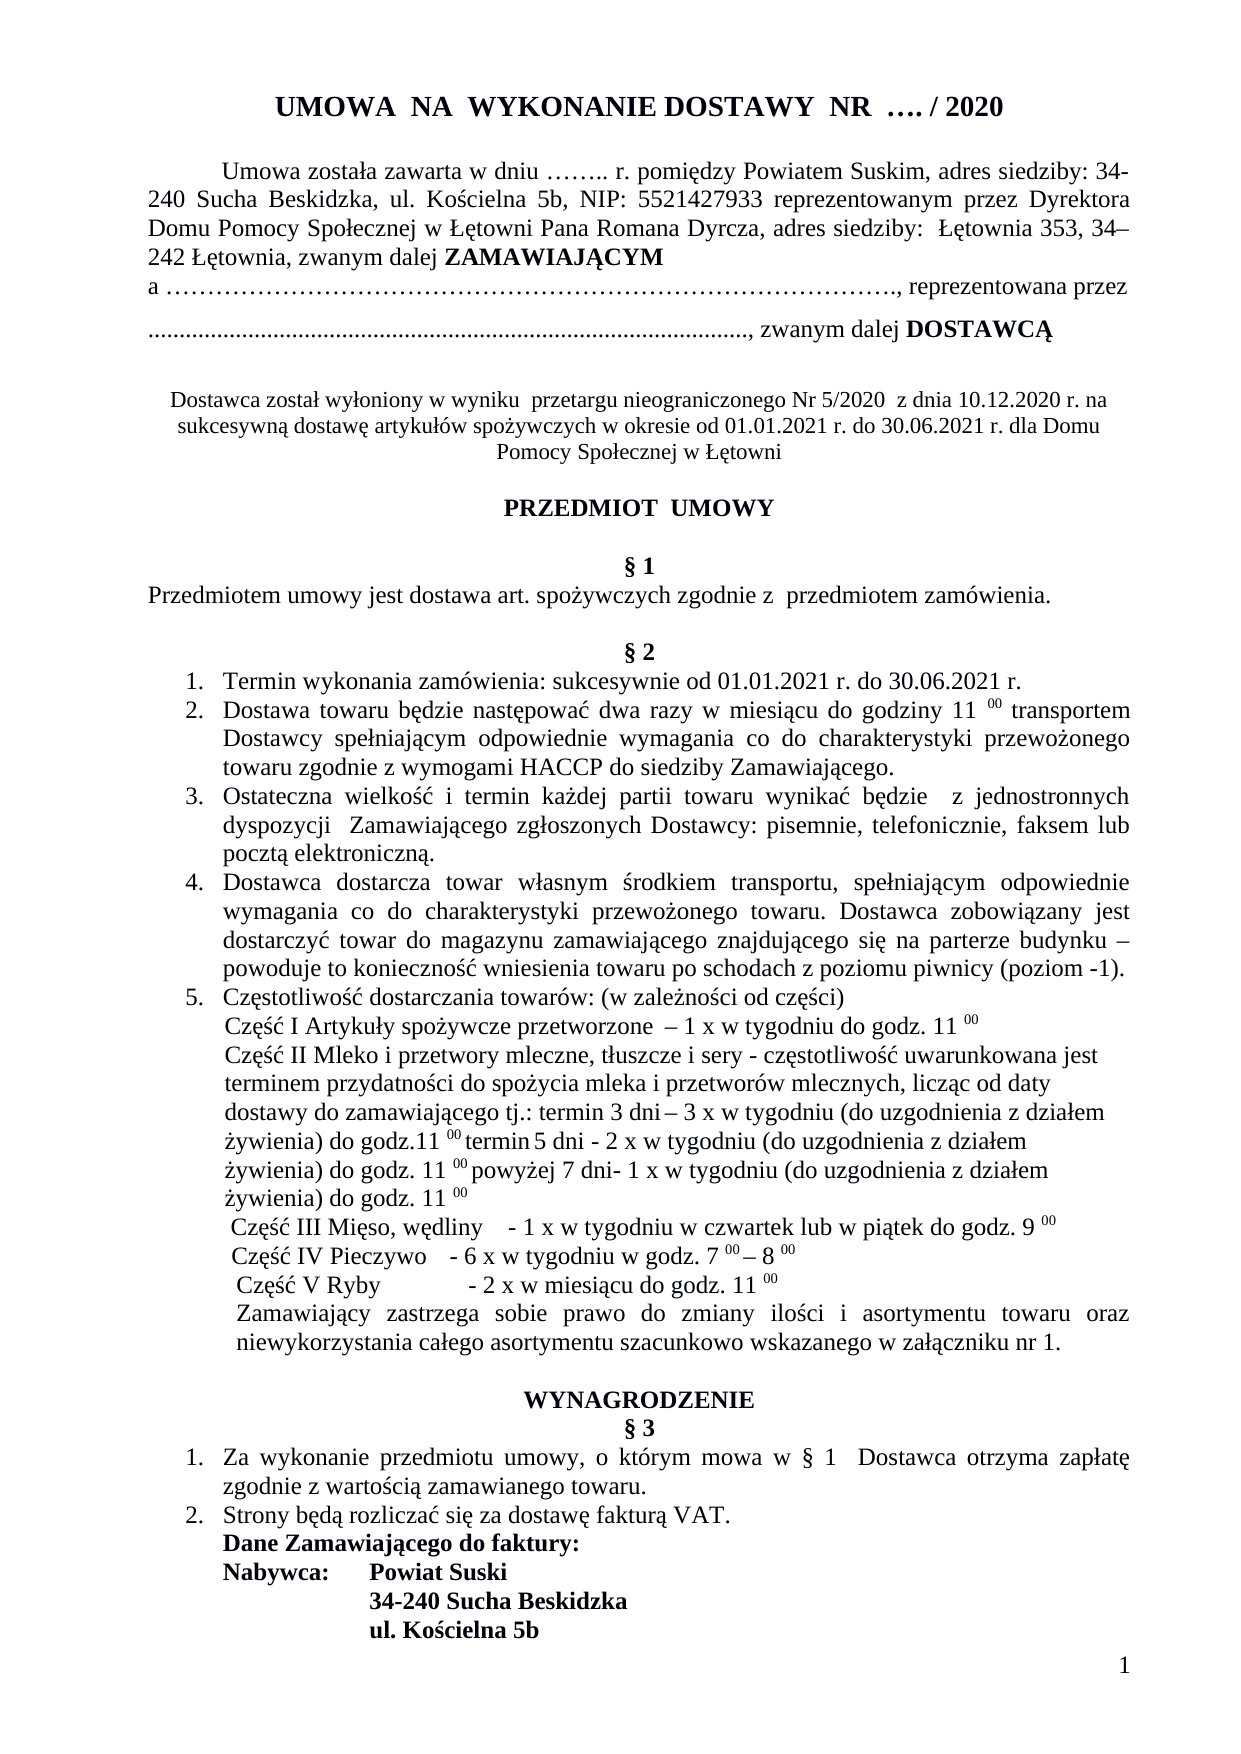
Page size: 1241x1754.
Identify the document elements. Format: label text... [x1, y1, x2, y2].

text WYNAGRODZENIE [148, 1385, 1131, 1413]
text Dane Zamawiającego do faktury: [223, 1528, 1131, 1557]
text 34-240 Sucha Beskidzka [223, 1586, 1131, 1615]
list Termin wykonania zamówienia: sukcesywnie od 01.01.2021 r. do 30.06.2021 r. [185, 666, 1131, 695]
list Częstotliwość dostarczania towarów: (w zależności od części) [185, 982, 1131, 1011]
text ul. Kościelna 5b [223, 1615, 1131, 1643]
text Nabywca: Powiat Suski [223, 1557, 1131, 1586]
text UMOWA NA WYKONANIE DOSTAWY NR …. / 2020 [148, 89, 1131, 122]
text § 1 [148, 551, 1131, 580]
list Dostawca dostarcza towar własnym środkiem transportu, spełniającym odpowiednie wymagania co do charakterystyki przewożonego towaru. Dostawca zobowiązany jest dostarczyć towar do magazynu zamawiającego znajdującego się na parterze budynku – powoduje to konieczność wniesienia towaru po schodach z poziomu piwnicy (poziom -1). [185, 867, 1131, 982]
text Umowa została zawarta w dniu …….. r. pomiędzy Powiatem Suskim, adres siedziby: 34-240 Sucha Beskidzka, ul. Kościelna 5b, NIP: 5521427933 reprezentowanym przez Dyrektora Domu Pomocy Społecznej w Łętowni Pana Romana Dyrcza, adres siedziby: Łętownia 353, 34–242 Łętownia, zwanym dalej ZAMAWIAJĄCYM [148, 156, 1131, 271]
text PRZEDMIOT UMOWY [148, 493, 1131, 522]
list Dostawa towaru będzie następować dwa razy w miesiącu do godziny 11 00 transportem Dostawcy spełniającym odpowiednie wymagania co do charakterystyki przewożonego towaru zgodnie z wymogami HACCP do siedziby Zamawiającego. [185, 695, 1131, 781]
list Za wykonanie przedmiotu umowy, o którym mowa w § 1 Dostawca otrzyma zapłatę zgodnie z wartością zamawianego towaru. [185, 1442, 1131, 1500]
text a ……………………………………………………………………………., reprezentowana przez ................................................................................................, zwanym dalej DOSTAWCĄ [148, 271, 1131, 343]
list Ostateczna wielkość i termin każdej partii towaru wynikać będzie z jednostronnych dyspozycji Zamawiającego zgłoszonych Dostawcy: pisemnie, telefonicznie, faksem lub pocztą elektroniczną. [185, 781, 1131, 867]
text § 3 [148, 1413, 1131, 1442]
list Część III Mięso, wędliny - 1 x w tygodniu w czwartek lub w piątek do godz. 9 00 [230, 1212, 1131, 1241]
list Część V Ryby - 2 x w miesiącu do godz. 11 00 [236, 1270, 1131, 1298]
text § 2 [148, 637, 1131, 666]
list Strony będą rozliczać się za dostawę fakturą VAT. [185, 1500, 1131, 1528]
list Zamawiający zastrzega sobie prawo do zmiany ilości i asortymentu towaru oraz niewykorzystania całego asortymentu szacunkowo wskazanego w załączniku nr 1. [236, 1298, 1131, 1356]
text Dostawca został wyłoniony w wyniku przetargu nieograniczonego Nr 5/2020 z dnia 10.12.2020 r. na sukcesywną dostawę artykułów spożywczych w okresie od 01.01.2021 r. do 30.06.2021 r. dla Domu Pomocy Społecznej w Łętowni [148, 386, 1131, 465]
list Część II Mleko i przetwory mleczne, tłuszcze i sery - częstotliwość uwarunkowana jest terminem przydatności do spożycia mleka i przetworów mlecznych, licząc od daty dostawy do zamawiającego tj.: termin 3 dni – 3 x w tygodniu (do uzgodnienia z działem żywienia) do godz.11 00 termin 5 dni - 2 x w tygodniu (do uzgodnienia z działem żywienia) do godz. 11 00 powyżej 7 dni- 1 x w tygodniu (do uzgodnienia z działem żywienia) do godz. 11 00 [224, 1040, 1131, 1212]
list Część IV Pieczywo - 6 x w tygodniu w godz. 7 00 – 8 00 [218, 1241, 1131, 1270]
list Część I Artykuły spożywcze przetworzone – 1 x w tygodniu do godz. 11 00 [224, 1011, 1131, 1040]
text Przedmiotem umowy jest dostawa art. spożywczych zgodnie z przedmiotem zamówienia. [148, 580, 1131, 608]
